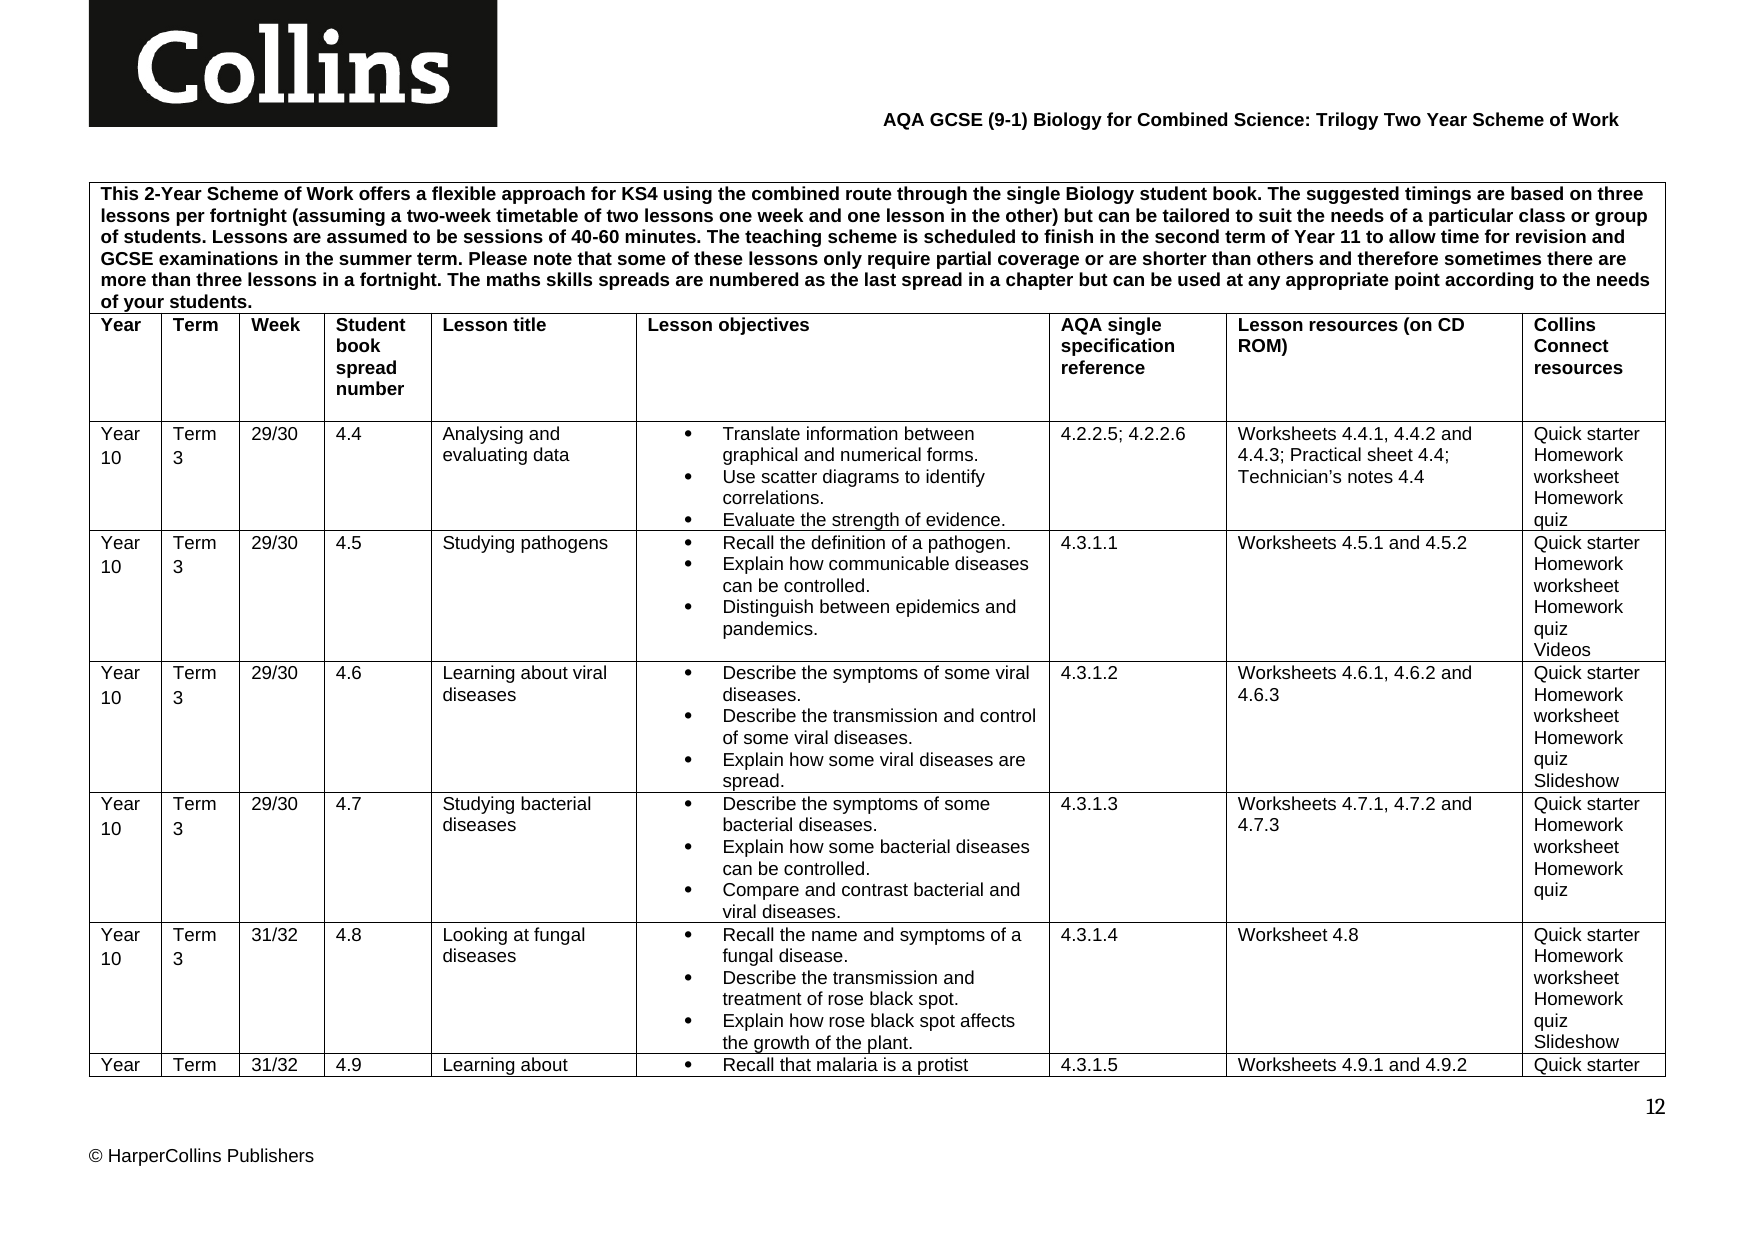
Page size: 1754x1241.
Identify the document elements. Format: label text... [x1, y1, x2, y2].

table_cell Term 3 [162, 662, 239, 792]
table_cell Term 3 [162, 1054, 239, 1076]
table_cell Worksheets 4.4.1, 4.4.2 and 4.4.3; Practical sheet 4.4; Technician’s notes 4.4 [1227, 422, 1522, 530]
table_cell Year 10 [90, 1054, 161, 1076]
table_cell Quick starter Homework worksheet Homework quiz [1523, 793, 1665, 922]
table_cell 29/30 [240, 531, 324, 661]
table_cell 4.5 [325, 531, 431, 661]
table_cell 4.8 [325, 923, 431, 1053]
table_cell 4.3.1.4 [1050, 923, 1226, 1053]
table_cell Recall the name and symptoms of a fungal disease. Describe the transmission and treatment of rose black spot. Explain how rose black spot affects the growth of the plant. [637, 923, 1049, 1053]
table_cell 4.3.1.1 [1050, 531, 1226, 661]
table_cell Quick starter Homework worksheet Homework quiz Videos [1523, 531, 1665, 661]
table_cell Term 3 [162, 793, 239, 922]
table_cell Worksheets 4.9.1 and 4.9.2 [1227, 1054, 1522, 1076]
table_cell 4.4 [325, 422, 431, 530]
table_cell 4.2.2.5; 4.2.2.6 [1050, 422, 1226, 530]
table_cell 4.9 [325, 1054, 431, 1076]
table_cell 29/30 [240, 662, 324, 792]
table_cell Year 10 [90, 662, 161, 792]
table_cell 4.6 [325, 662, 431, 792]
table_cell Recall that malaria is a protist disease. Describe the lifecycle of the malarial vector. Evaluate control methods for the spread of malaria. [637, 1054, 1049, 1076]
table_cell Quick starter Homework worksheet Homework quiz Slideshow [1523, 662, 1665, 792]
table_cell 31/32 [240, 1054, 324, 1076]
table_cell Term 3 [162, 422, 239, 530]
table_cell 31/32 [240, 923, 324, 1053]
table_cell Year 10 [90, 422, 161, 530]
table_cell Worksheets 4.6.1, 4.6.2 and 4.6.3 [1227, 662, 1522, 792]
table_cell Learning about malaria [432, 1054, 636, 1076]
table_cell Year 10 [90, 793, 161, 922]
table_header This 2-Year Scheme of Work offers a flexible approach for KS4 using the combined route through the single Biology student book. The suggested timings are based on three lessons per fortnight (assuming a two-week timetable of two lessons one week and one lesson in the other) but can be tailored to suit the needs of a particular class or group of students. Lessons are assumed to be sessions of 40-60 minutes. The teaching scheme is scheduled to finish in the second term of Year 11 to allow time for revision and GCSE examinations in the summer term. Please note that some of these lessons only require partial coverage or are shorter than others and therefore sometimes there are more than three lessons in a fortnight. The maths skills spreads are numbered as the last spread in a chapter but can be used at any appropriate point according to the needs of your students. [90, 183, 1665, 312]
table_cell Studying bacterial diseases [432, 793, 636, 922]
table_cell Analysing and evaluating data [432, 422, 636, 530]
table_cell Student book spread number [325, 314, 431, 421]
table_cell Lesson title [432, 314, 636, 421]
table_cell 4.7 [325, 793, 431, 922]
table_cell Term 3 [162, 923, 239, 1053]
table_cell Year 10 [90, 923, 161, 1053]
table_cell Describe the symptoms of some bacterial diseases. Explain how some bacterial diseases can be controlled. Compare and contrast bacterial and viral diseases. [637, 793, 1049, 922]
table_cell Collins Connect resources [1523, 314, 1665, 421]
table_cell Year 10 [90, 531, 161, 661]
table_cell Quick starter Homework worksheet Homework quiz [1523, 1054, 1665, 1076]
picture [88, 0, 498, 127]
table_cell Year [90, 314, 161, 421]
table_cell Lesson objectives [637, 314, 1049, 421]
table_cell Term [162, 314, 239, 421]
table_cell Week [240, 314, 324, 421]
table_cell 29/30 [240, 793, 324, 922]
table_cell 29/30 [240, 422, 324, 530]
table_cell Learning about viral diseases [432, 662, 636, 792]
table_cell Quick starter Homework worksheet Homework quiz Slideshow [1523, 923, 1665, 1053]
table_cell AQA single specification reference [1050, 314, 1226, 421]
table_cell Studying pathogens [432, 531, 636, 661]
table_cell Recall the definition of a pathogen. Explain how communicable diseases can be controlled. Distinguish between epidemics and pandemics. [637, 531, 1049, 661]
table_cell Looking at fungal diseases [432, 923, 636, 1053]
table_cell Describe the symptoms of some viral diseases. Describe the transmission and control of some viral diseases. Explain how some viral diseases are spread. [637, 662, 1049, 792]
table_cell 4.3.1.2 [1050, 662, 1226, 792]
table_cell 4.3.1.3 [1050, 793, 1226, 922]
table_cell Worksheet 4.8 [1227, 923, 1522, 1053]
table_cell Term 3 [162, 531, 239, 661]
table_cell 4.3.1.5 [1050, 1054, 1226, 1076]
table_cell Worksheets 4.7.1, 4.7.2 and 4.7.3 [1227, 793, 1522, 922]
table_cell Translate information between graphical and numerical forms. Use scatter diagrams to identify correlations. Evaluate the strength of evidence. [637, 422, 1049, 530]
table_cell Quick starter Homework worksheet Homework quiz [1523, 422, 1665, 530]
table_cell Worksheets 4.5.1 and 4.5.2 [1227, 531, 1522, 661]
table_cell Lesson resources (on CD ROM) [1227, 314, 1522, 421]
